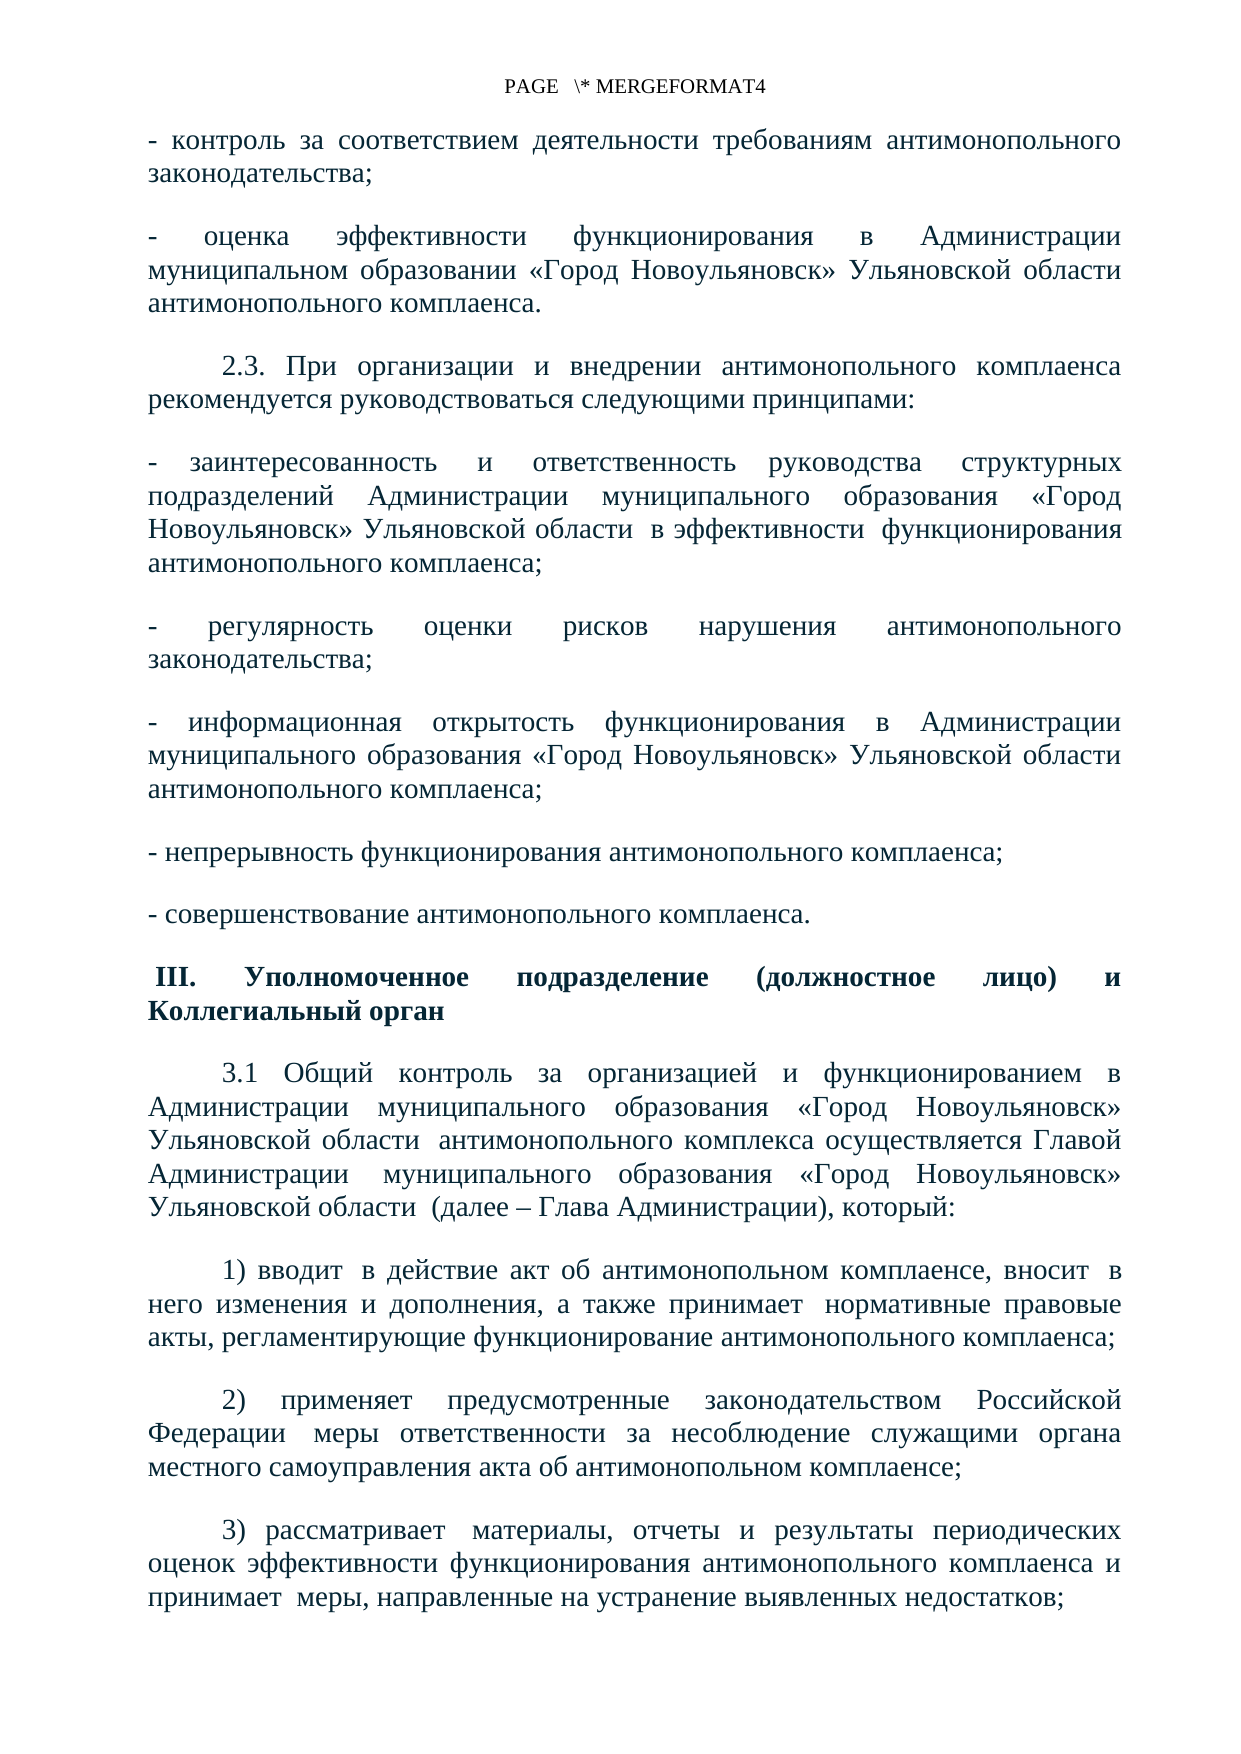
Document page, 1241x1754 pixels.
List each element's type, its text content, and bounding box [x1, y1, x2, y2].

text III. Уполномоченное подразделение (должностное лицо) и Коллегиальный орган [148, 959, 1122, 1026]
text 2.3. При организации и внедрении антимонопольного комплаенса рекомендуется руководствоваться следующими принципами: [148, 348, 1122, 415]
text 3) рассматривает материалы, отчеты и результаты периодических оценок эффективности функционирования антимонопольного комплаенса и принимает меры, направленные на устранение выявленных недостатков; [148, 1512, 1122, 1612]
text - контроль за соответствием деятельности требованиям антимонопольного законодательства; [148, 122, 1122, 189]
text - непрерывность функционирования антимонопольного комплаенса; [148, 834, 1122, 867]
text 1) вводит в действие акт об антимонопольном комплаенсе, вносит в него изменения и дополнения, а также принимает нормативные правовые акты, регламентирующие функционирование антимонопольного комплаенса; [148, 1252, 1122, 1353]
text - заинтересованность и ответственность руководства структурных подразделений Администрации муниципального образования «Город Новоульяновск» Ульяновской области в эффективности функционирования антимонопольного комплаенса; [148, 444, 1122, 578]
text - информационная открытость функционирования в Администрации муниципального образования «Город Новоульяновск» Ульяновской области антимонопольного комплаенса; [148, 704, 1122, 804]
text - оценка эффективности функционирования в Администрации муниципальном образовании «Город Новоульяновск» Ульяновской области антимонопольного комплаенса. [148, 218, 1122, 319]
text 3.1 Общий контроль за организацией и функционированием в Администрации муниципального образования «Город Новоульяновск» Ульяновской области антимонопольного комплекса осуществляется Главой Администрации муниципального образования «Город Новоульяновск» Ульяновской области (далее – Глава Администрации), который: [148, 1055, 1122, 1223]
text 2) применяет предусмотренные законодательством Российской Федерации меры ответственности за несоблюдение служащими органа местного самоуправления акта об антимонопольном комплаенсе; [148, 1382, 1122, 1483]
text - совершенствование антимонопольного комплаенса. [148, 896, 1122, 930]
text - регулярность оценки рисков нарушения антимонопольного законодательства; [148, 608, 1122, 675]
